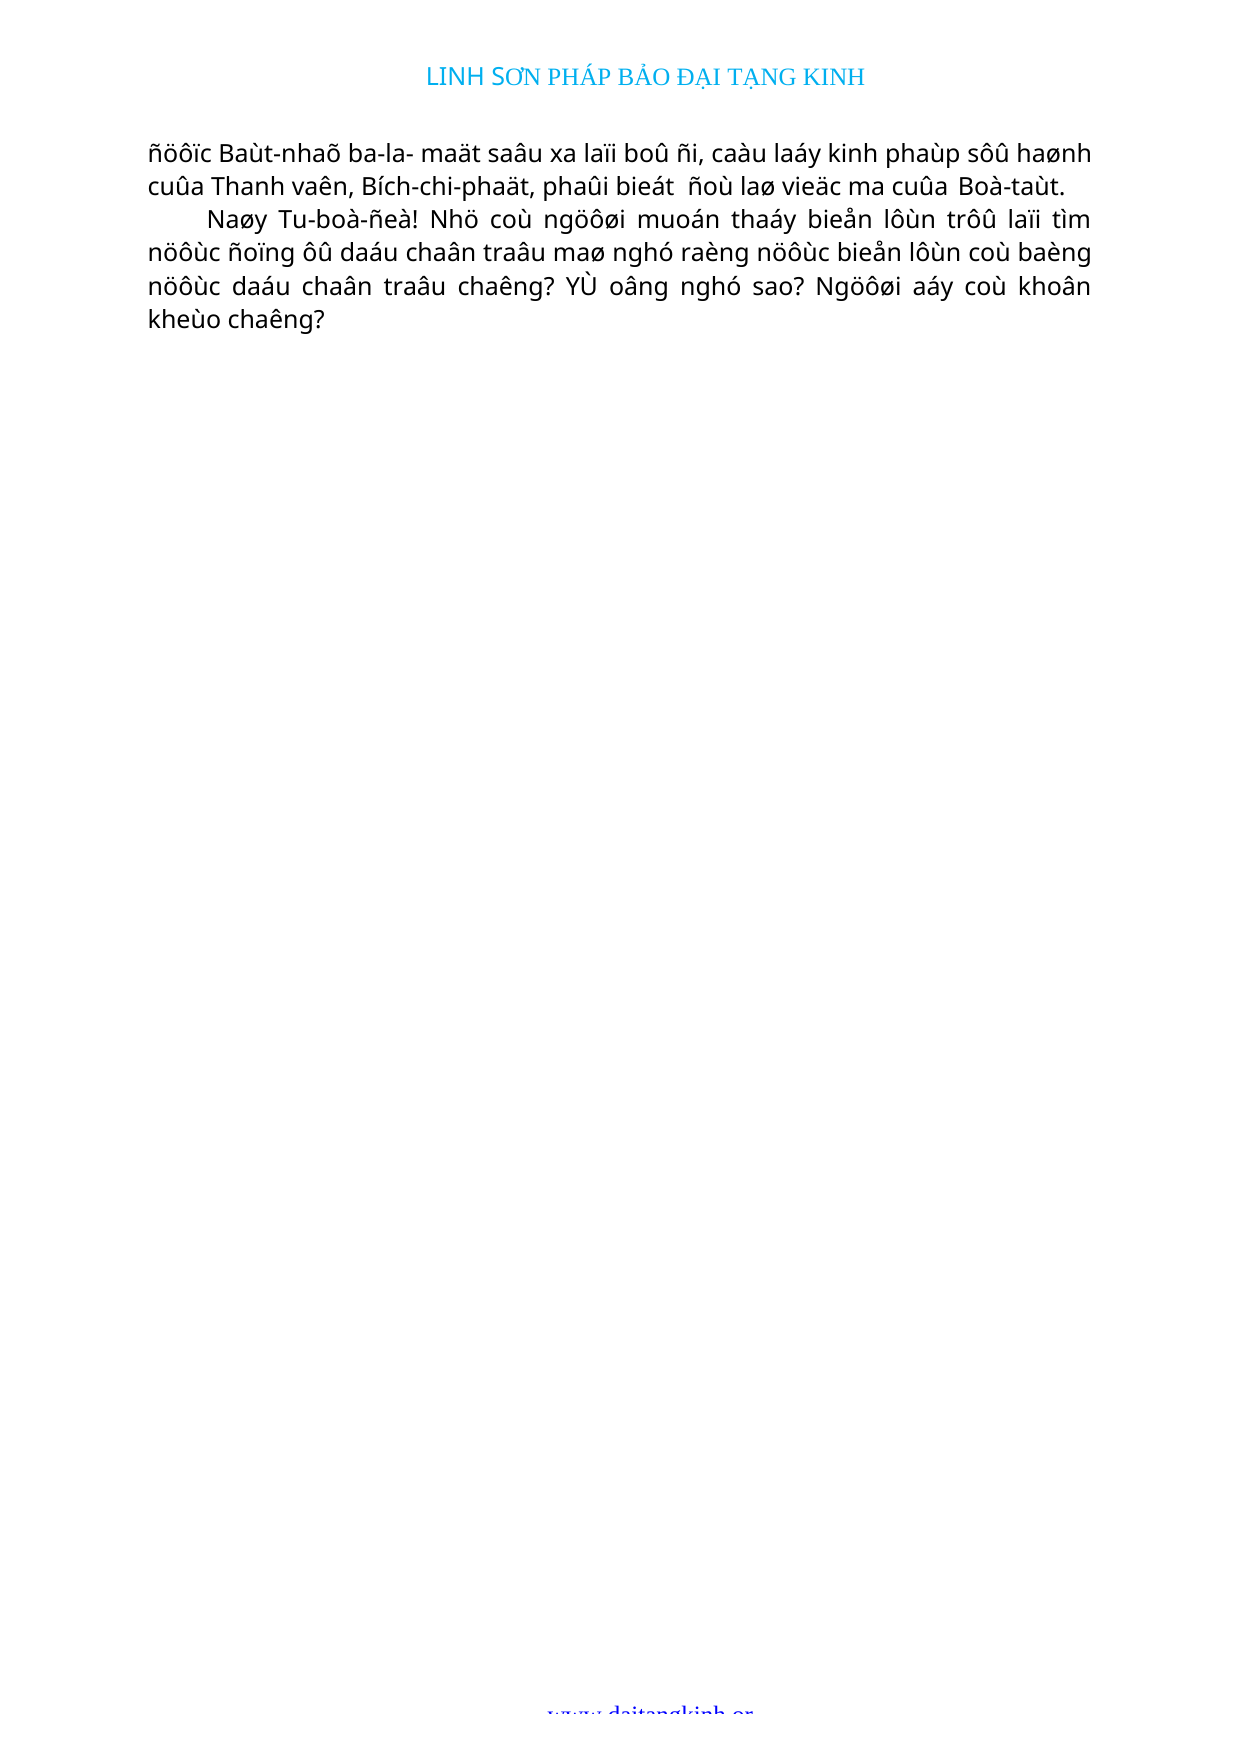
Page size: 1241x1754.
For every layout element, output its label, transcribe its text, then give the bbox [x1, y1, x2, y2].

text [147, 135, 1093, 202]
text Naøy Tu-boà-ñeà! Nhö coù ngöôøi muoán thaáy bieån lôùn trôû laïi tìm nöôùc ñoïng ôû daáu chaân traâu maø nghó raèng nöôùc bieån lôùn coù baèng nöôùc daáu chaân traâu chaêng? YÙ oâng nghó sao? Ngöôøi aáy coù khoân kheùo chaêng? [147, 202, 1093, 336]
